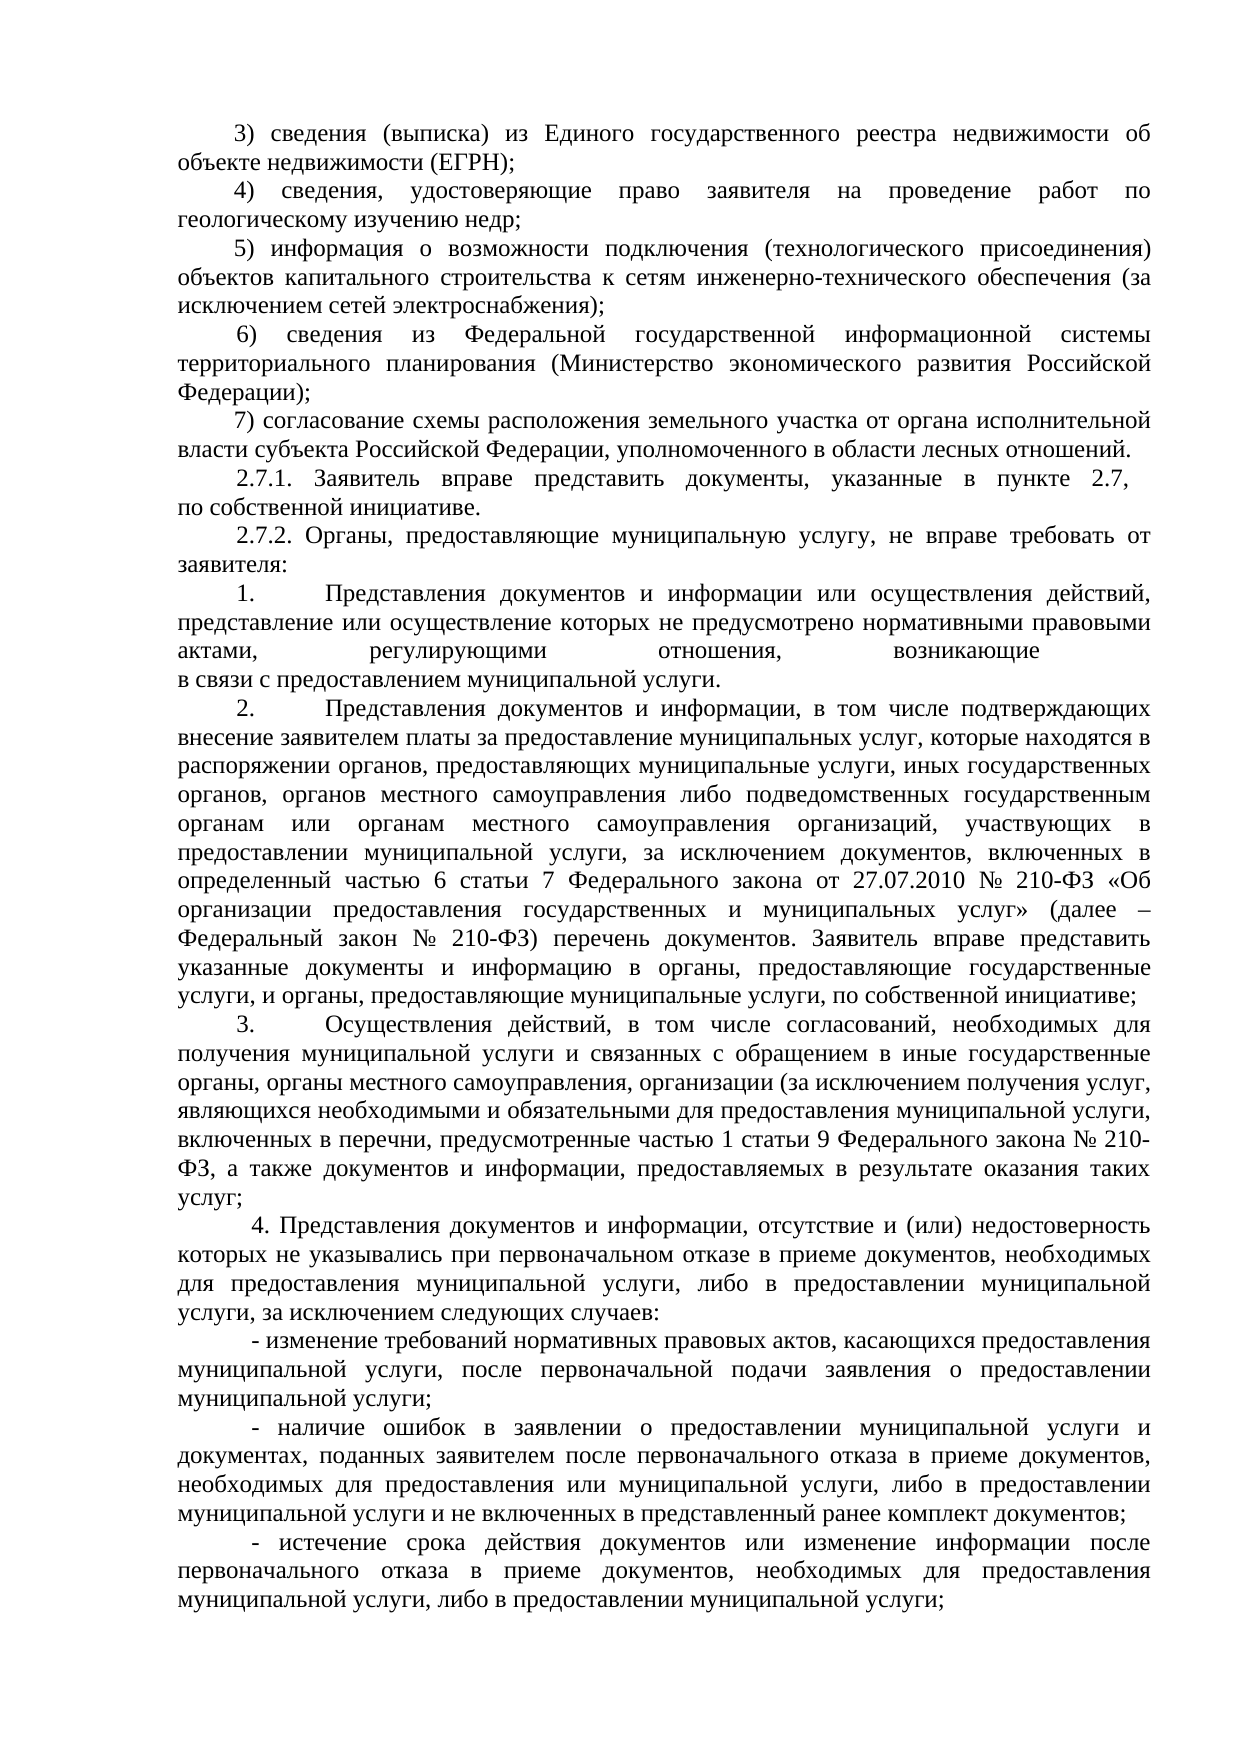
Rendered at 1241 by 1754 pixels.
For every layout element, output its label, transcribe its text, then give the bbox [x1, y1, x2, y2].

text 3) сведения (выписка) из Единого государственного реестра недвижимости об объекте недвижимости (ЕГРН); [177, 118, 1152, 176]
text 1. Представления документов и информации или осуществления действий, представление или осуществление которых не предусмотрено нормативными правовыми актами, регулирующими отношения, возникающие в связи с предоставлением муниципальной услуги. [177, 578, 1152, 693]
text - истечение срока действия документов или изменение информации после первоначального отказа в приеме документов, необходимых для предоставления муниципальной услуги, либо в предоставлении муниципальной услуги; [177, 1527, 1152, 1613]
text 3. Осуществления действий, в том числе согласований, необходимых для получения муниципальной услуги и связанных с обращением в иные государственные органы, органы местного самоуправления, организации (за исключением получения услуг, являющихся необходимыми и обязательными для предоставления муниципальной услуги, включенных в перечни, предусмотренные частью 1 статьи 9 Федерального закона № 210-ФЗ, а также документов и информации, предоставляемых в результате оказания таких услуг; [177, 1009, 1152, 1211]
text 2.7.1. Заявитель вправе представить документы, указанные в пункте 2.7, по собственной инициативе. [177, 463, 1152, 521]
text 5) информация о возможности подключения (технологического присоединения) объектов капитального строительства к сетям инженерно-технического обеспечения (за исключением сетей электроснабжения); [177, 233, 1152, 319]
text 4. Представления документов и информации, отсутствие и (или) недостоверность которых не указывались при первоначальном отказе в приеме документов, необходимых для предоставления муниципальной услуги, либо в предоставлении муниципальной услуги, за исключением следующих случаев: [177, 1211, 1152, 1326]
text 7) согласование схемы расположения земельного участка от органа исполнительной власти субъекта Российской Федерации, уполномоченного в области лесных отношений. [177, 406, 1152, 463]
text - наличие ошибок в заявлении о предоставлении муниципальной услуги и документах, поданных заявителем после первоначального отказа в приеме документов, необходимых для предоставления или муниципальной услуги, либо в предоставлении муниципальной услуги и не включенных в представленный ранее комплект документов; [177, 1412, 1152, 1527]
text 6) сведения из Федеральной государственной информационной системы территориального планирования (Министерство экономического развития Российской Федерации); [177, 319, 1152, 406]
text 2. Представления документов и информации, в том числе подтверждающих внесение заявителем платы за предоставление муниципальных услуг, которые находятся в распоряжении органов, предоставляющих муниципальные услуги, иных государственных органов, органов местного самоуправления либо подведомственных государственным органам или органам местного самоуправления организаций, участвующих в предоставлении муниципальной услуги, за исключением документов, включенных в определенный частью 6 статьи 7 Федерального закона от 27.07.2010 № 210-ФЗ «Об организации предоставления государственных и муниципальных услуг» (далее – Федеральный закон № 210-ФЗ) перечень документов. Заявитель вправе представить указанные документы и информацию в органы, предоставляющие государственные услуги, и органы, предоставляющие муниципальные услуги, по собственной инициативе; [177, 693, 1152, 1009]
text 2.7.2. Органы, предоставляющие муниципальную услугу, не вправе требовать от заявителя: [177, 521, 1152, 578]
text - изменение требований нормативных правовых актов, касающихся предоставления муниципальной услуги, после первоначальной подачи заявления о предоставлении муниципальной услуги; [177, 1326, 1152, 1412]
text 4) сведения, удостоверяющие право заявителя на проведение работ по геологическому изучению недр; [177, 176, 1152, 233]
